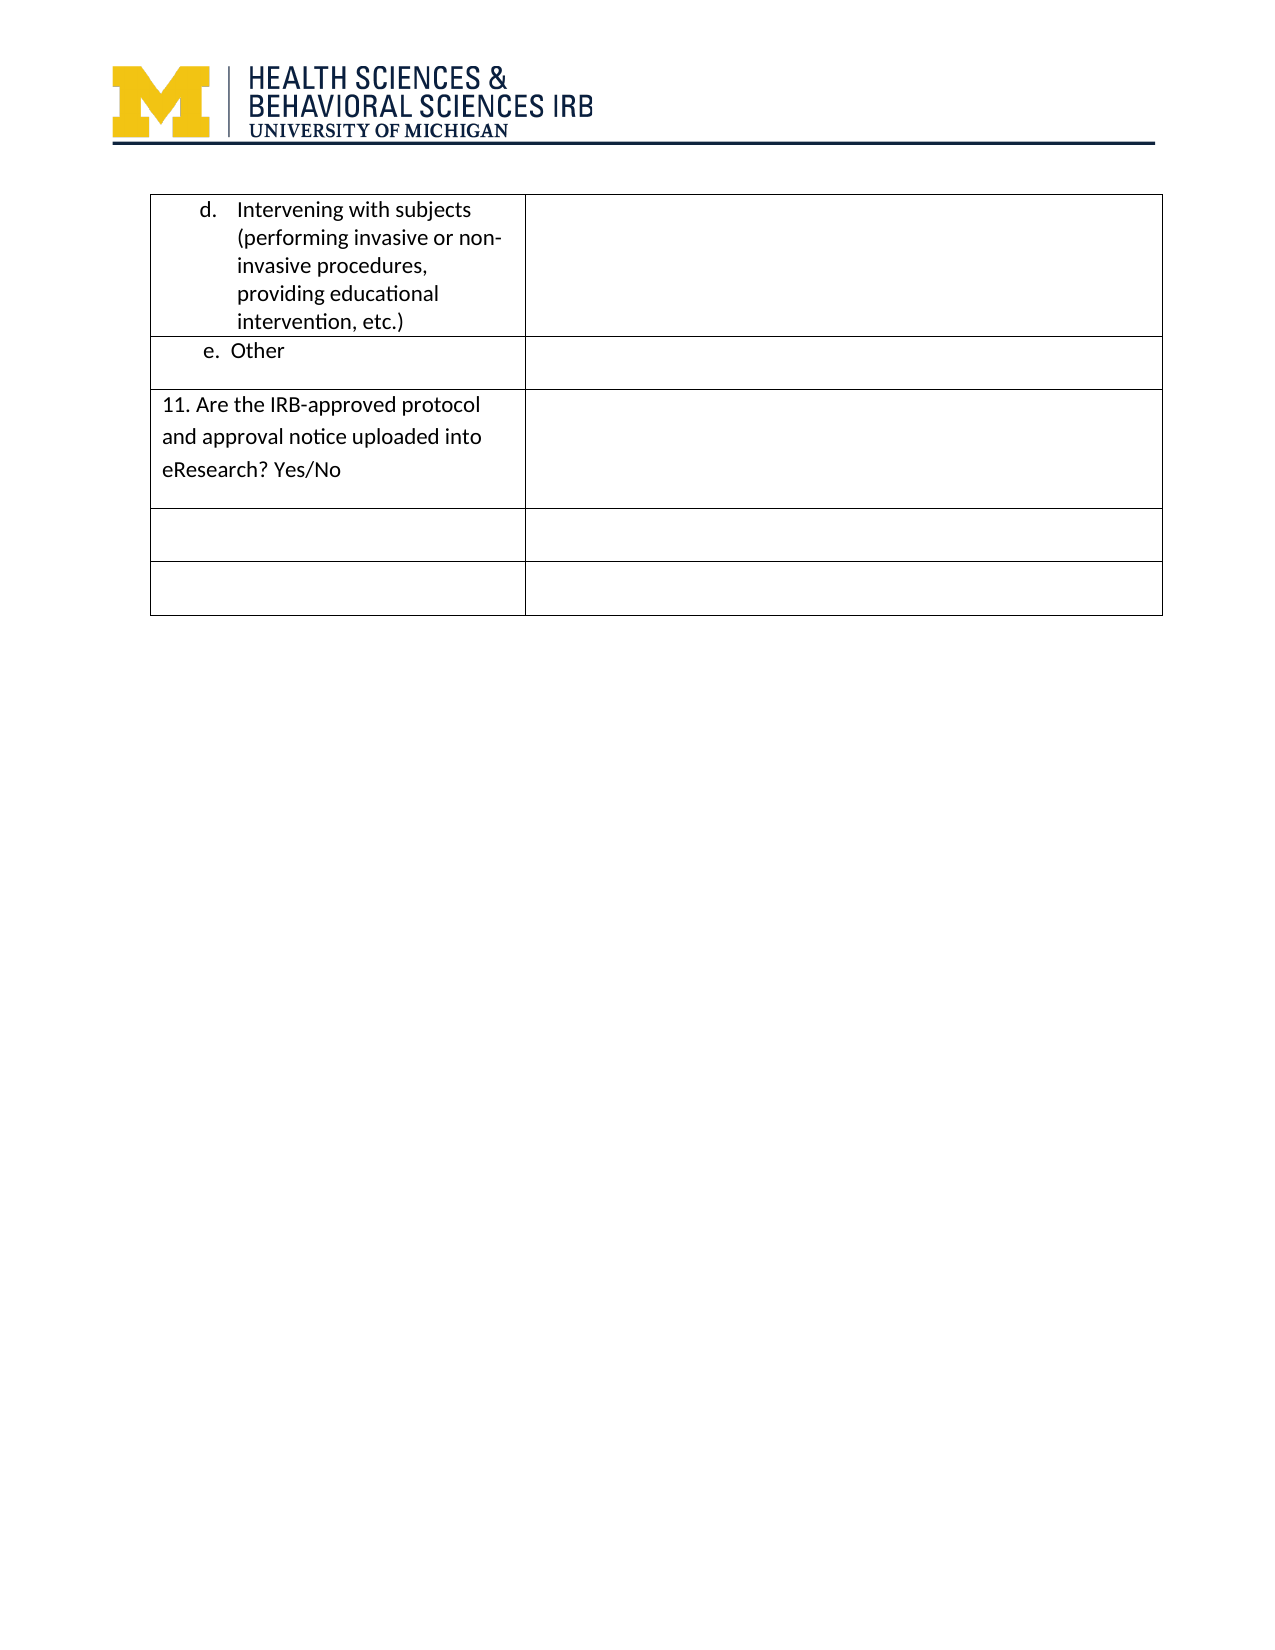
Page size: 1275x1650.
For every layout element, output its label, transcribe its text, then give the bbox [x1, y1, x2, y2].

table_cell [526, 195, 1162, 336]
table_cell Intervening with subjects (performing invasive or non-invasive procedures, providing educational intervention, etc.) [151, 195, 525, 336]
table_cell 11. Are the IRB-approved protocol and approval notice uploaded into eResearch? Yes/No [151, 390, 525, 507]
table_cell [526, 562, 1162, 615]
table_cell [526, 337, 1162, 389]
table_cell [526, 390, 1162, 507]
picture [112, 66, 593, 138]
table_cell [151, 509, 525, 561]
table_cell [526, 509, 1162, 561]
table_cell e. Other [151, 337, 525, 389]
table_cell [151, 562, 525, 615]
